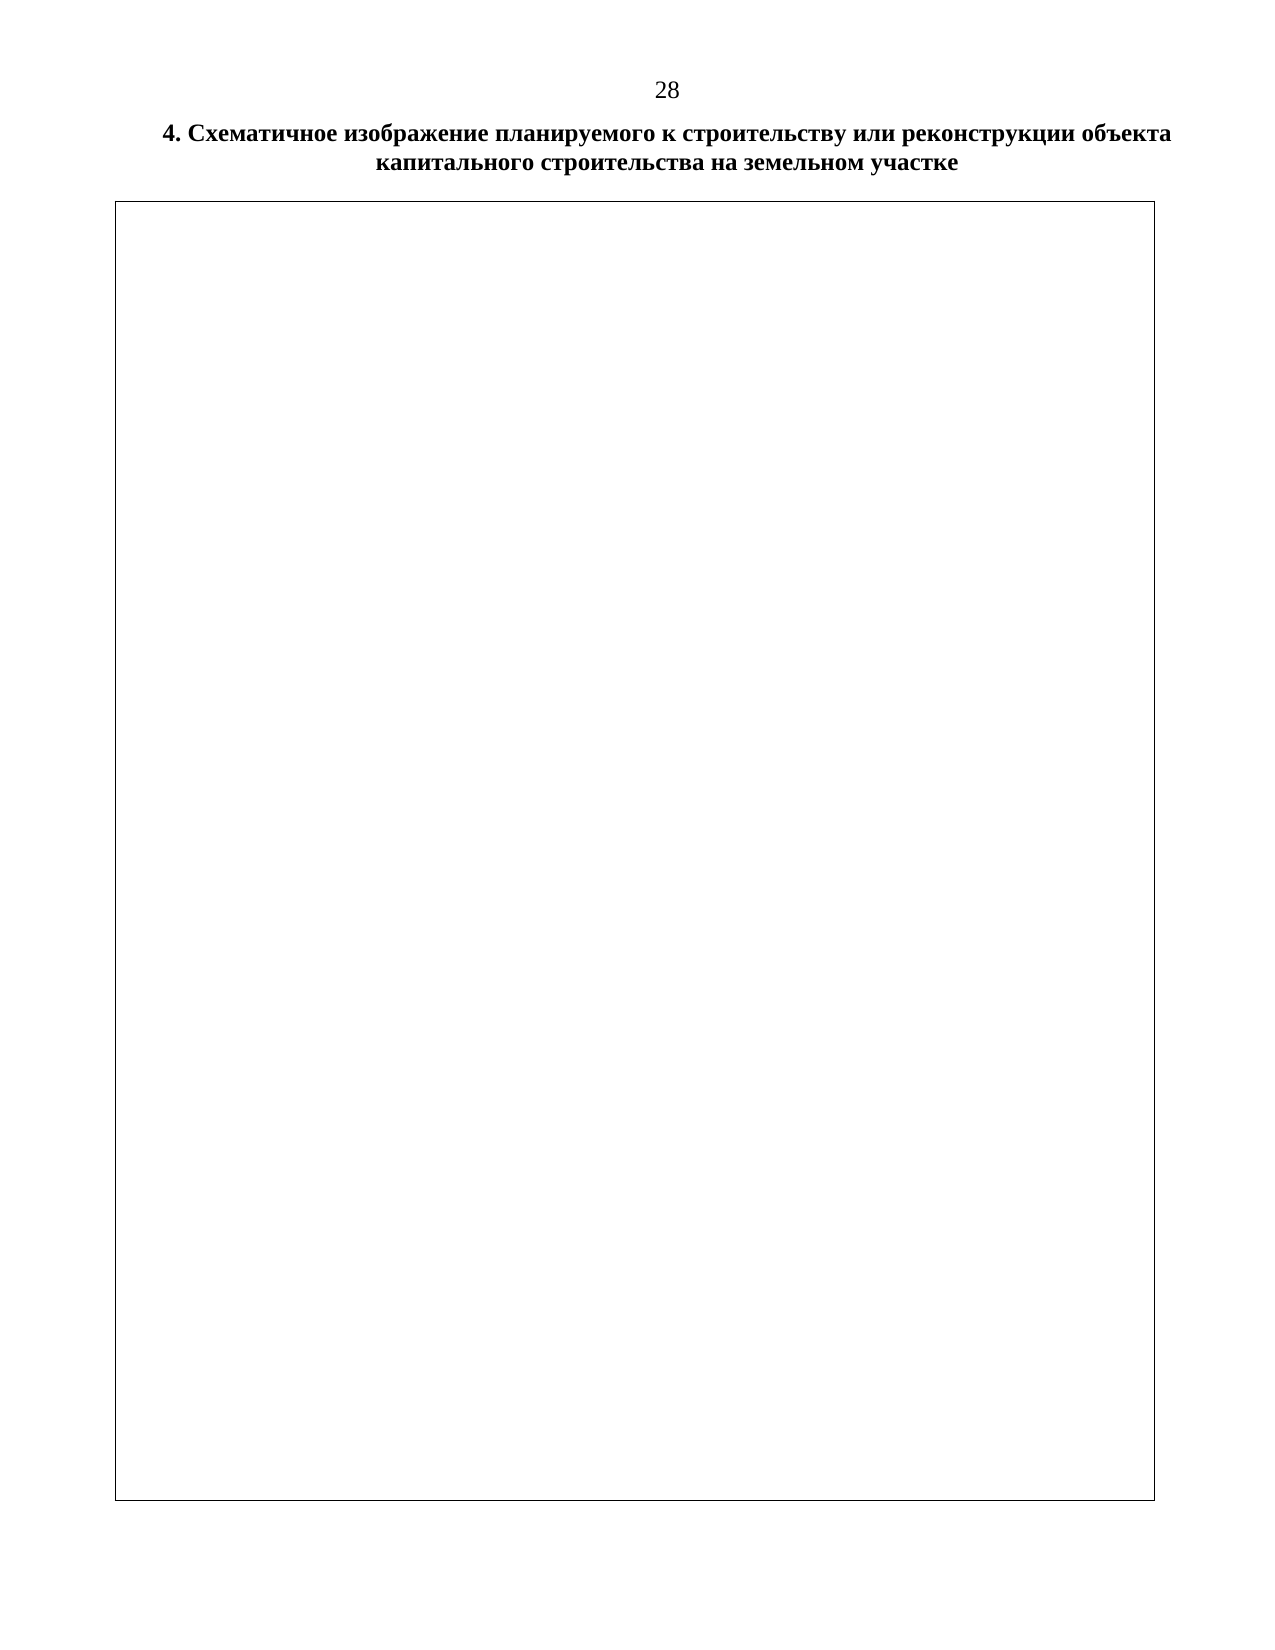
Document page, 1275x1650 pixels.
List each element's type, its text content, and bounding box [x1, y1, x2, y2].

table_header [116, 202, 1154, 1500]
text 4. Схематичное изображение планируемого к строительству или реконструкции объекта капитального строительства на земельном участке [118, 118, 1216, 176]
